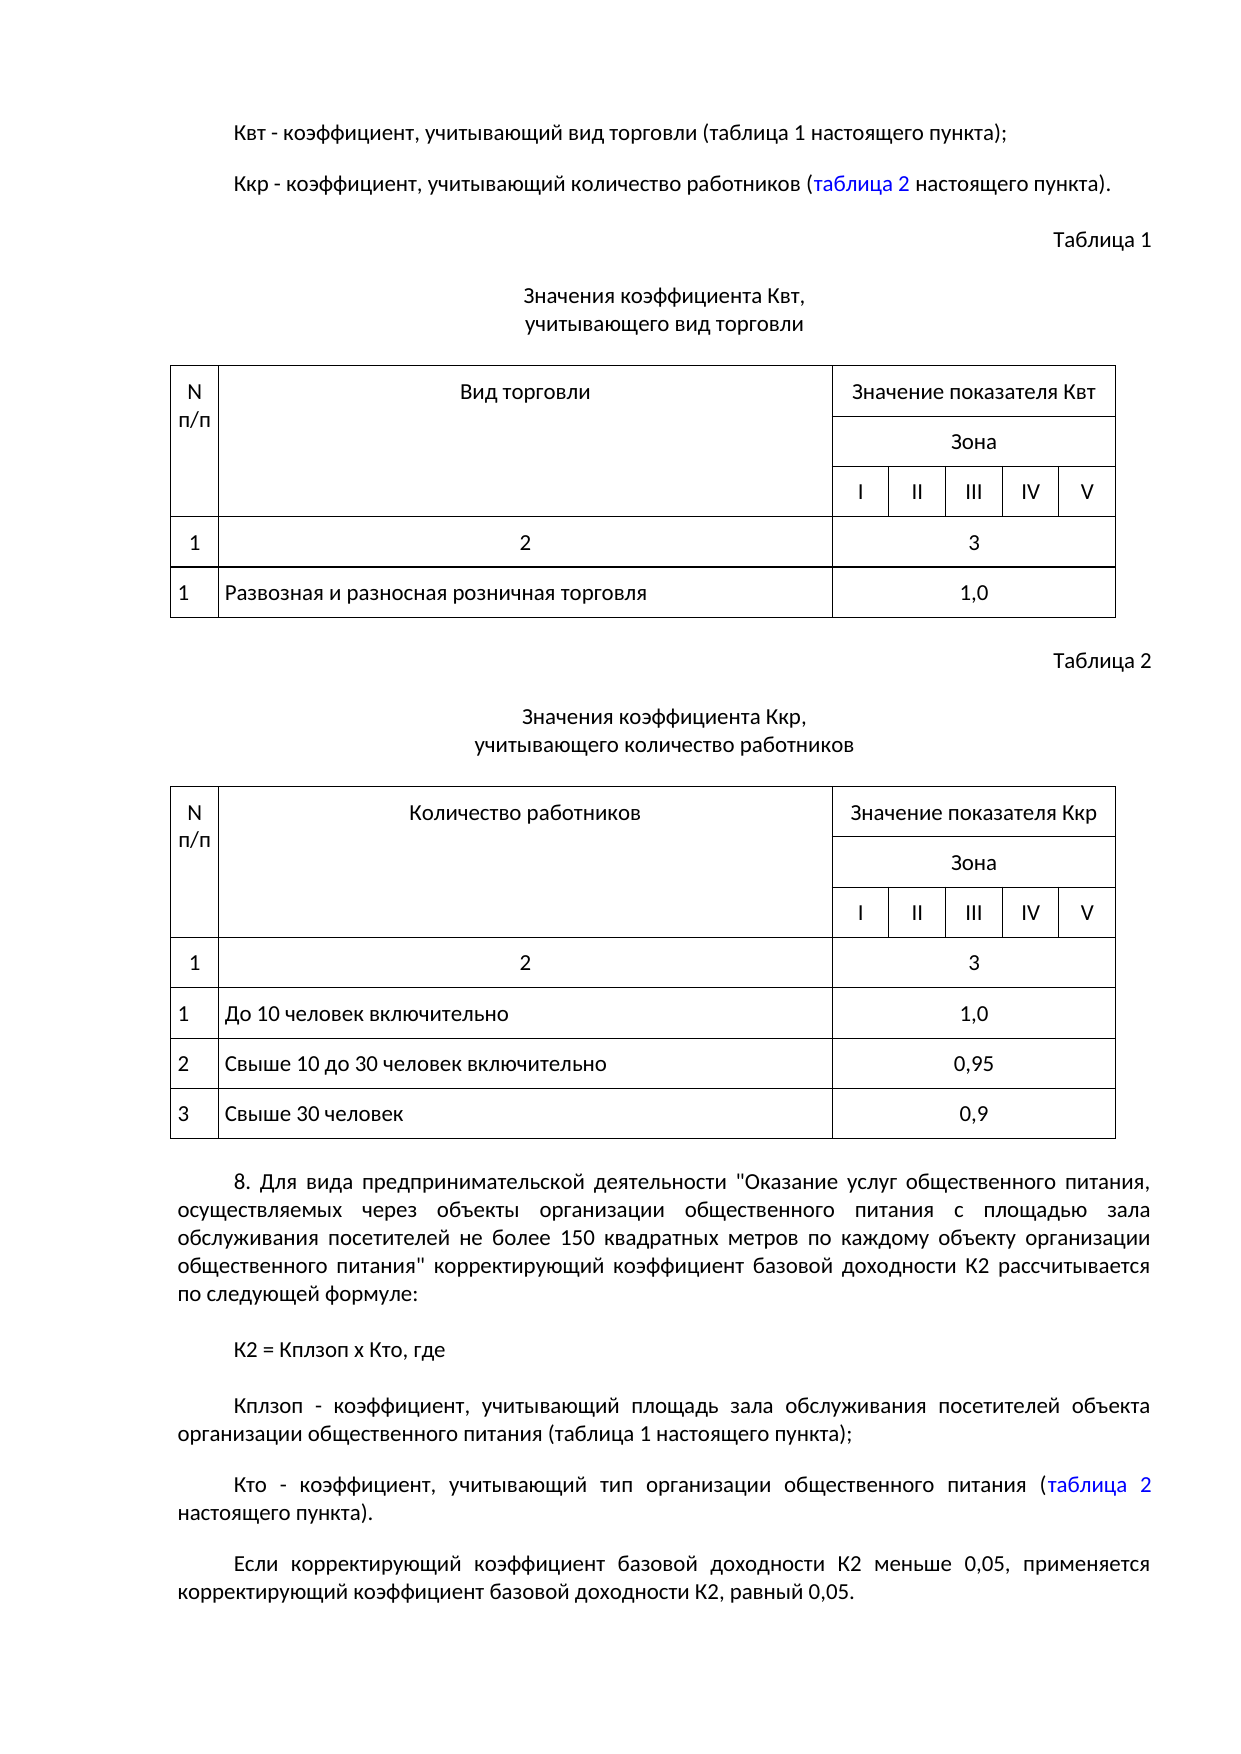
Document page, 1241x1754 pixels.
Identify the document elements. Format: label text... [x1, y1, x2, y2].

table_cell 2 [171, 1039, 218, 1088]
table_cell I [833, 467, 888, 516]
table_cell 1,0 [833, 568, 1115, 617]
text Ккр - коэффициент, учитывающий количество работников (таблица 2 настоящего пункта). [177, 169, 1152, 197]
text Значения коэффициента Ккр, [177, 702, 1152, 730]
table_cell I [833, 888, 888, 937]
table_cell IV [1003, 467, 1058, 516]
table_cell 1,0 [833, 988, 1115, 1037]
table_cell V [1059, 467, 1115, 516]
table_header N п/п [171, 366, 218, 516]
table_cell Зона [833, 837, 1115, 887]
table_cell 3 [833, 938, 1115, 987]
table_cell 1 [171, 938, 218, 987]
text К2 = Кплзоп x Кто, где [177, 1335, 1152, 1363]
text учитывающего вид торговли [177, 309, 1152, 337]
table_cell Свыше 30 человек [219, 1089, 832, 1138]
table_cell II [889, 467, 945, 516]
text Кплзоп - коэффициент, учитывающий площадь зала обслуживания посетителей объекта организации общественного питания (таблица 1 настоящего пункта); [177, 1391, 1152, 1447]
table_cell 3 [833, 517, 1115, 566]
text Квт - коэффициент, учитывающий вид торговли (таблица 1 настоящего пункта); [177, 118, 1152, 146]
text Кто - коэффициент, учитывающий тип организации общественного питания (таблица 2 настоящего пункта). [177, 1470, 1152, 1526]
table_cell IV [1003, 888, 1058, 937]
text Таблица 1 [177, 225, 1152, 253]
text Значения коэффициента Квт, [177, 281, 1152, 309]
table_header Вид торговли [219, 366, 832, 516]
table_cell 3 [171, 1089, 218, 1138]
table_cell II [889, 888, 945, 937]
text 8. Для вида предпринимательской деятельности "Оказание услуг общественного питания, осуществляемых через объекты организации общественного питания с площадью зала обслуживания посетителей не более 150 квадратных метров по каждому объекту организации общественного питания" корректирующий коэффициент базовой доходности К2 рассчитывается по следующей формуле: [177, 1167, 1152, 1307]
table_cell 1 [171, 988, 218, 1037]
table_cell V [1059, 888, 1115, 937]
text учитывающего количество работников [177, 730, 1152, 758]
table_cell 0,9 [833, 1089, 1115, 1138]
table_cell 2 [219, 938, 832, 987]
text Таблица 2 [177, 646, 1152, 674]
table_cell Свыше 10 до 30 человек включительно [219, 1039, 832, 1088]
table_cell 1 [171, 568, 218, 617]
table_cell III [946, 888, 1002, 937]
table_cell III [946, 467, 1002, 516]
table_cell 1 [171, 517, 218, 566]
table_header Значение показателя Квт [833, 366, 1115, 416]
table_cell 0,95 [833, 1039, 1115, 1088]
table_cell 2 [219, 517, 832, 566]
table_header Количество работников [219, 787, 832, 937]
table_header N п/п [171, 787, 218, 937]
text Если корректирующий коэффициент базовой доходности К2 меньше 0,05, применяется корректирующий коэффициент базовой доходности К2, равный 0,05. [177, 1549, 1152, 1605]
table_cell До 10 человек включительно [219, 988, 832, 1037]
table_cell Зона [833, 417, 1115, 466]
table_header Значение показателя Ккр [833, 787, 1115, 836]
table_cell Развозная и разносная розничная торговля [219, 568, 832, 617]
